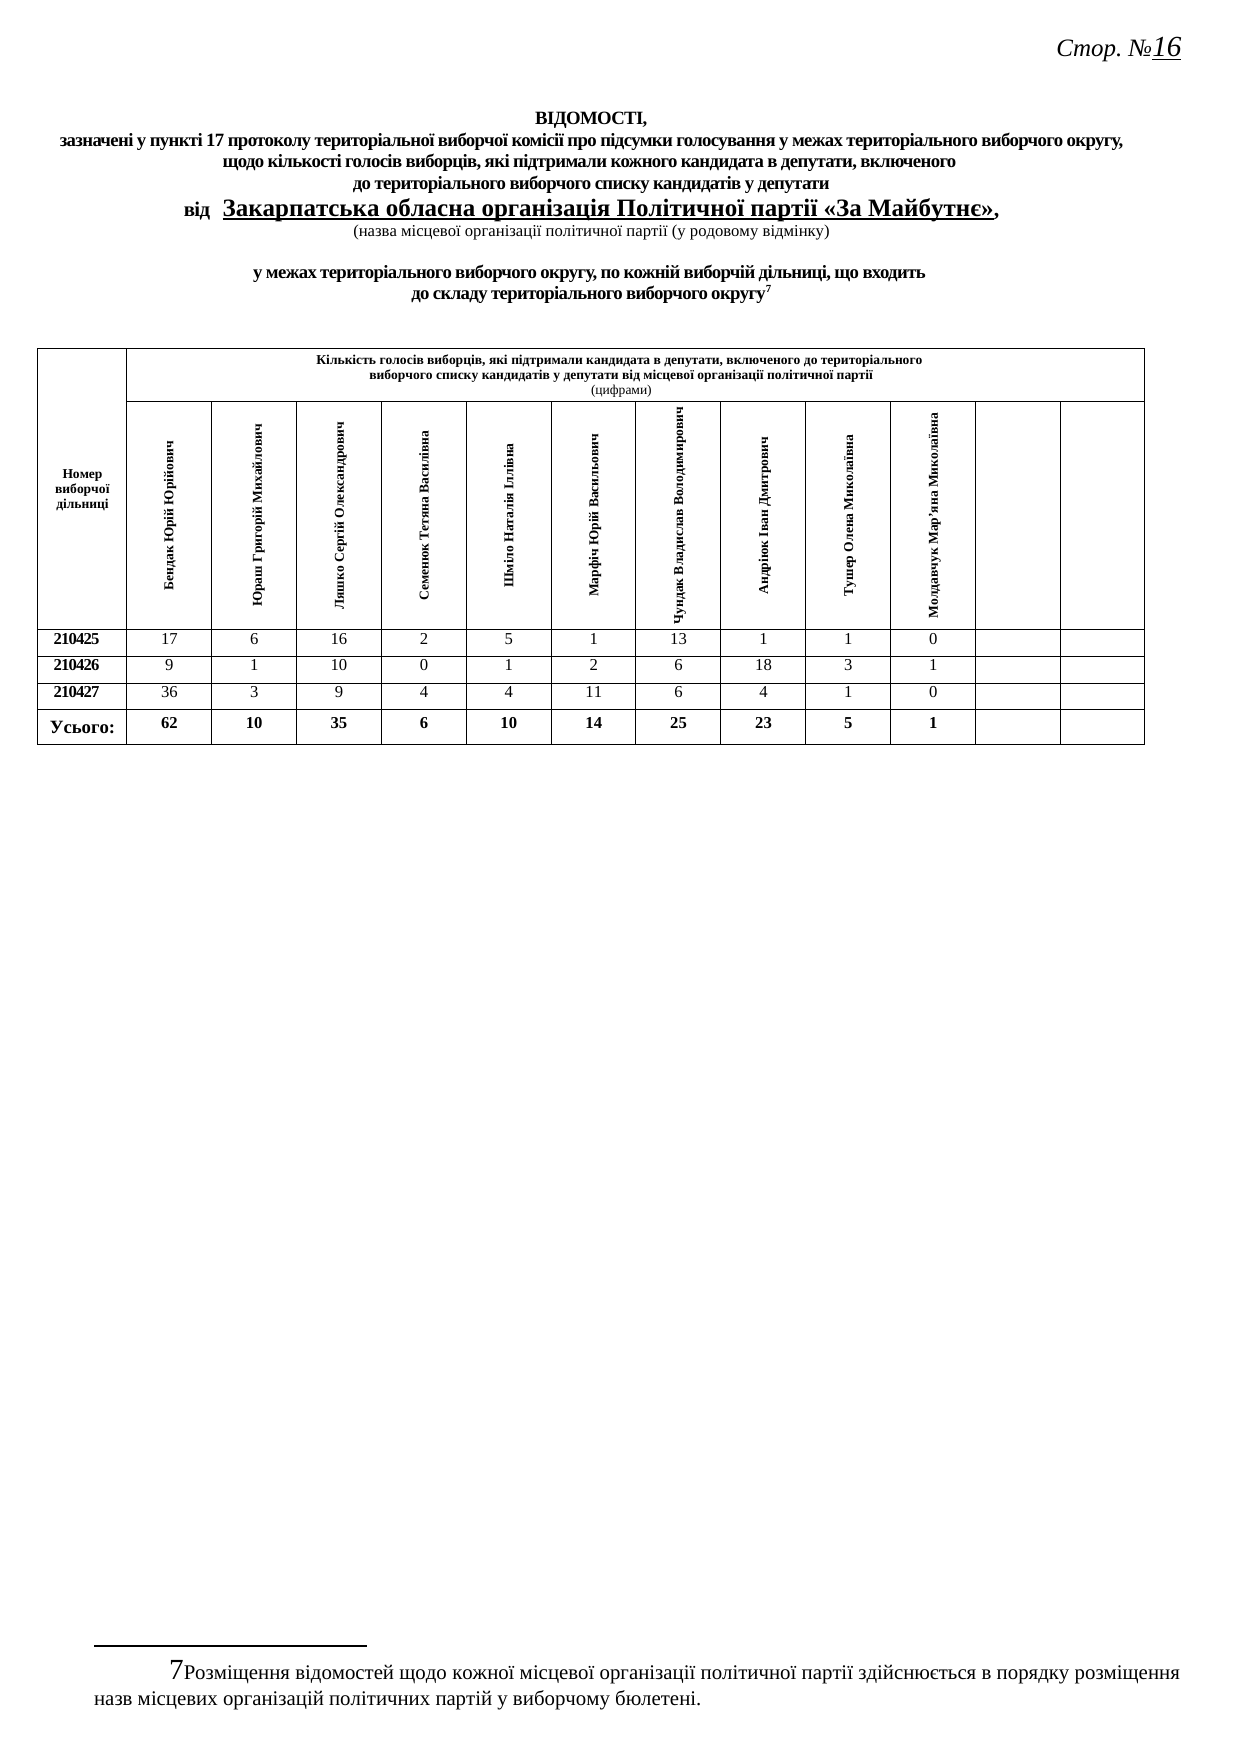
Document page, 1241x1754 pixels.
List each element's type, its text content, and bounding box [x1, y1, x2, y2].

table_cell 1 [552, 630, 635, 656]
table_cell 35 [297, 710, 381, 744]
table_cell Усього: [38, 710, 126, 744]
table_cell Тушер Олена Миколаївна [806, 402, 890, 629]
table_cell [1061, 402, 1144, 629]
table_cell 13 [636, 630, 720, 656]
table_cell Молдавчук Мар’яна Миколаївна [891, 402, 975, 629]
table_cell 1 [721, 630, 805, 656]
table_cell [1061, 657, 1144, 682]
table_cell Семенюк Тетяна Василівна [382, 402, 466, 629]
table_cell 0 [382, 657, 466, 682]
table_cell Андріюк Іван Дмитрович [721, 402, 805, 629]
table_cell 25 [636, 710, 720, 744]
table_cell 3 [806, 657, 890, 682]
table_cell Чундак Владислав Володимирович [636, 402, 720, 629]
table_cell 10 [467, 710, 551, 744]
table_cell 36 [127, 684, 211, 709]
table_cell 1 [806, 684, 890, 709]
table_cell [976, 630, 1060, 656]
table_cell 62 [127, 710, 211, 744]
table_cell 18 [721, 657, 805, 682]
table_cell 2 [382, 630, 466, 656]
table_cell 6 [212, 630, 296, 656]
table_cell 16 [297, 630, 381, 656]
table_cell [1061, 710, 1144, 744]
table_header ВІДОМОСТІ, зазначені у пункті 17 протоколу територіальної виборчої комісії про підсумки голосування у межах територіального виборчого округу, щодо кількості голосів виборців, які підтримали кожного кандидата в депутати, включеного до територіального виборчого списку кандидатів у депутати [38, 109, 1145, 193]
table_cell [976, 684, 1060, 709]
table_cell [1061, 684, 1144, 709]
table_cell [976, 657, 1060, 682]
table_cell 17 [127, 630, 211, 656]
table_cell [976, 402, 1060, 629]
table_cell [976, 710, 1060, 744]
table_cell 10 [212, 710, 296, 744]
table_cell 0 [891, 630, 975, 656]
table_cell 9 [297, 684, 381, 709]
table_cell (назва місцевої організації політичної партії (у родовому відмінку) [38, 222, 1145, 256]
table_cell Юраш Григорій Михайлович [212, 402, 296, 629]
table_cell Марфіч Юрій Васильович [552, 402, 635, 629]
table_cell 5 [467, 630, 551, 656]
table_cell 9 [127, 657, 211, 682]
table_cell 210427 [38, 684, 126, 709]
table_cell 6 [636, 657, 720, 682]
table_cell 0 [891, 684, 975, 709]
table_cell 4 [467, 684, 551, 709]
table_cell 2 [552, 657, 635, 682]
table_header Номер виборчої дільниці [38, 349, 126, 629]
table_cell 1 [212, 657, 296, 682]
table_cell [1061, 630, 1144, 656]
table_cell 4 [382, 684, 466, 709]
table_cell Ляшко Сергій Олександрович [297, 402, 381, 629]
table_cell Шміло Наталія Іллівна [467, 402, 551, 629]
table_cell від Закарпатська обласна організація Політичної партії «За Майбутнє», [38, 193, 1145, 222]
table_cell 5 [806, 710, 890, 744]
table_cell Бендак Юрій Юрійович [127, 402, 211, 629]
table_cell 23 [721, 710, 805, 744]
table_cell 1 [467, 657, 551, 682]
table_cell 6 [382, 710, 466, 744]
table_cell 3 [212, 684, 296, 709]
table_header [1116, 349, 1144, 401]
table_cell 14 [552, 710, 635, 744]
table_header Кількість голосів виборців, які підтримали кандидата в депутати, включеного до територіального виборчого списку кандидатів у депутати від місцевої організації політичної партії (цифрами) [127, 349, 1116, 401]
table_cell 210425 [38, 630, 126, 656]
table_cell у межах територіального виборчого округу, по кожній виборчій дільниці, що входить до складу територіального виборчого округу [38, 256, 1145, 308]
table_cell 10 [297, 657, 381, 682]
table_cell 11 [552, 684, 635, 709]
table_cell 210426 [38, 657, 126, 682]
table_cell 6 [636, 684, 720, 709]
table_cell 1 [891, 657, 975, 682]
table_cell 1 [806, 630, 890, 656]
table_cell 4 [721, 684, 805, 709]
table_cell 1 [891, 710, 975, 744]
